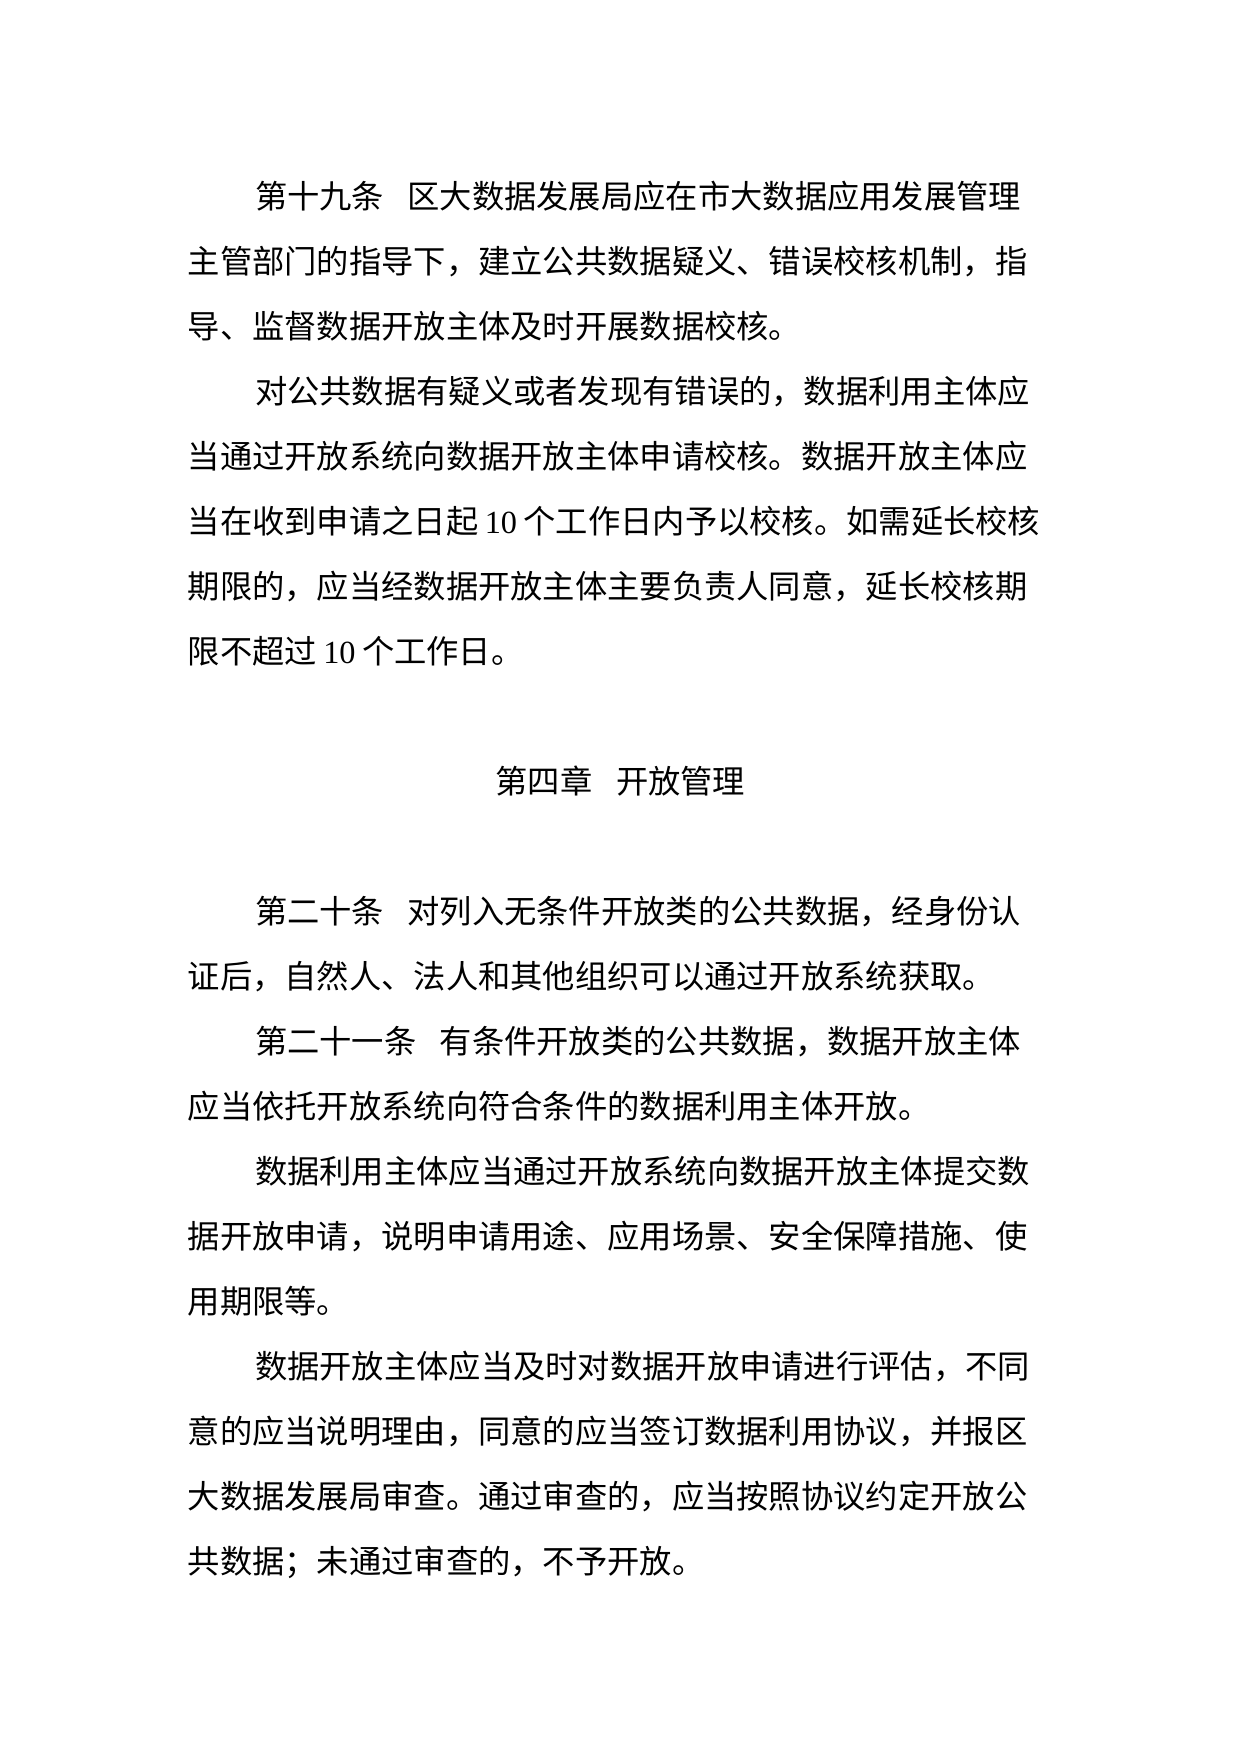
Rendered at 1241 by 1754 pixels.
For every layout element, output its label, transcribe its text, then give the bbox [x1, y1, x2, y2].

text 对公共数据有疑义或者发现有错误的，数据利用主体应当通过开放系统向数据开放主体申请校核。数据开放主体应当在收到申请之日起10个工作日内予以校核。如需延长校核期限的，应当经数据开放主体主要负责人同意，延长校核期限不超过10个工作日。 [187, 357, 1053, 682]
text 数据开放主体应当及时对数据开放申请进行评估，不同意的应当说明理由，同意的应当签订数据利用协议，并报区大数据发展局审查。通过审查的，应当按照协议约定开放公共数据；未通过审查的，不予开放。 [187, 1332, 1053, 1592]
text 第十九条 区大数据发展局应在市大数据应用发展管理主管部门的指导下，建立公共数据疑义、错误校核机制，指导、监督数据开放主体及时开展数据校核。 [187, 162, 1053, 357]
text 第四章 开放管理 [187, 747, 1053, 812]
text 第二十条 对列入无条件开放类的公共数据，经身份认证后，自然人、法人和其他组织可以通过开放系统获取。 [187, 877, 1053, 1007]
text 第二十一条 有条件开放类的公共数据，数据开放主体应当依托开放系统向符合条件的数据利用主体开放。 [187, 1007, 1053, 1137]
text 数据利用主体应当通过开放系统向数据开放主体提交数据开放申请，说明申请用途、应用场景、安全保障措施、使用期限等。 [187, 1137, 1053, 1332]
